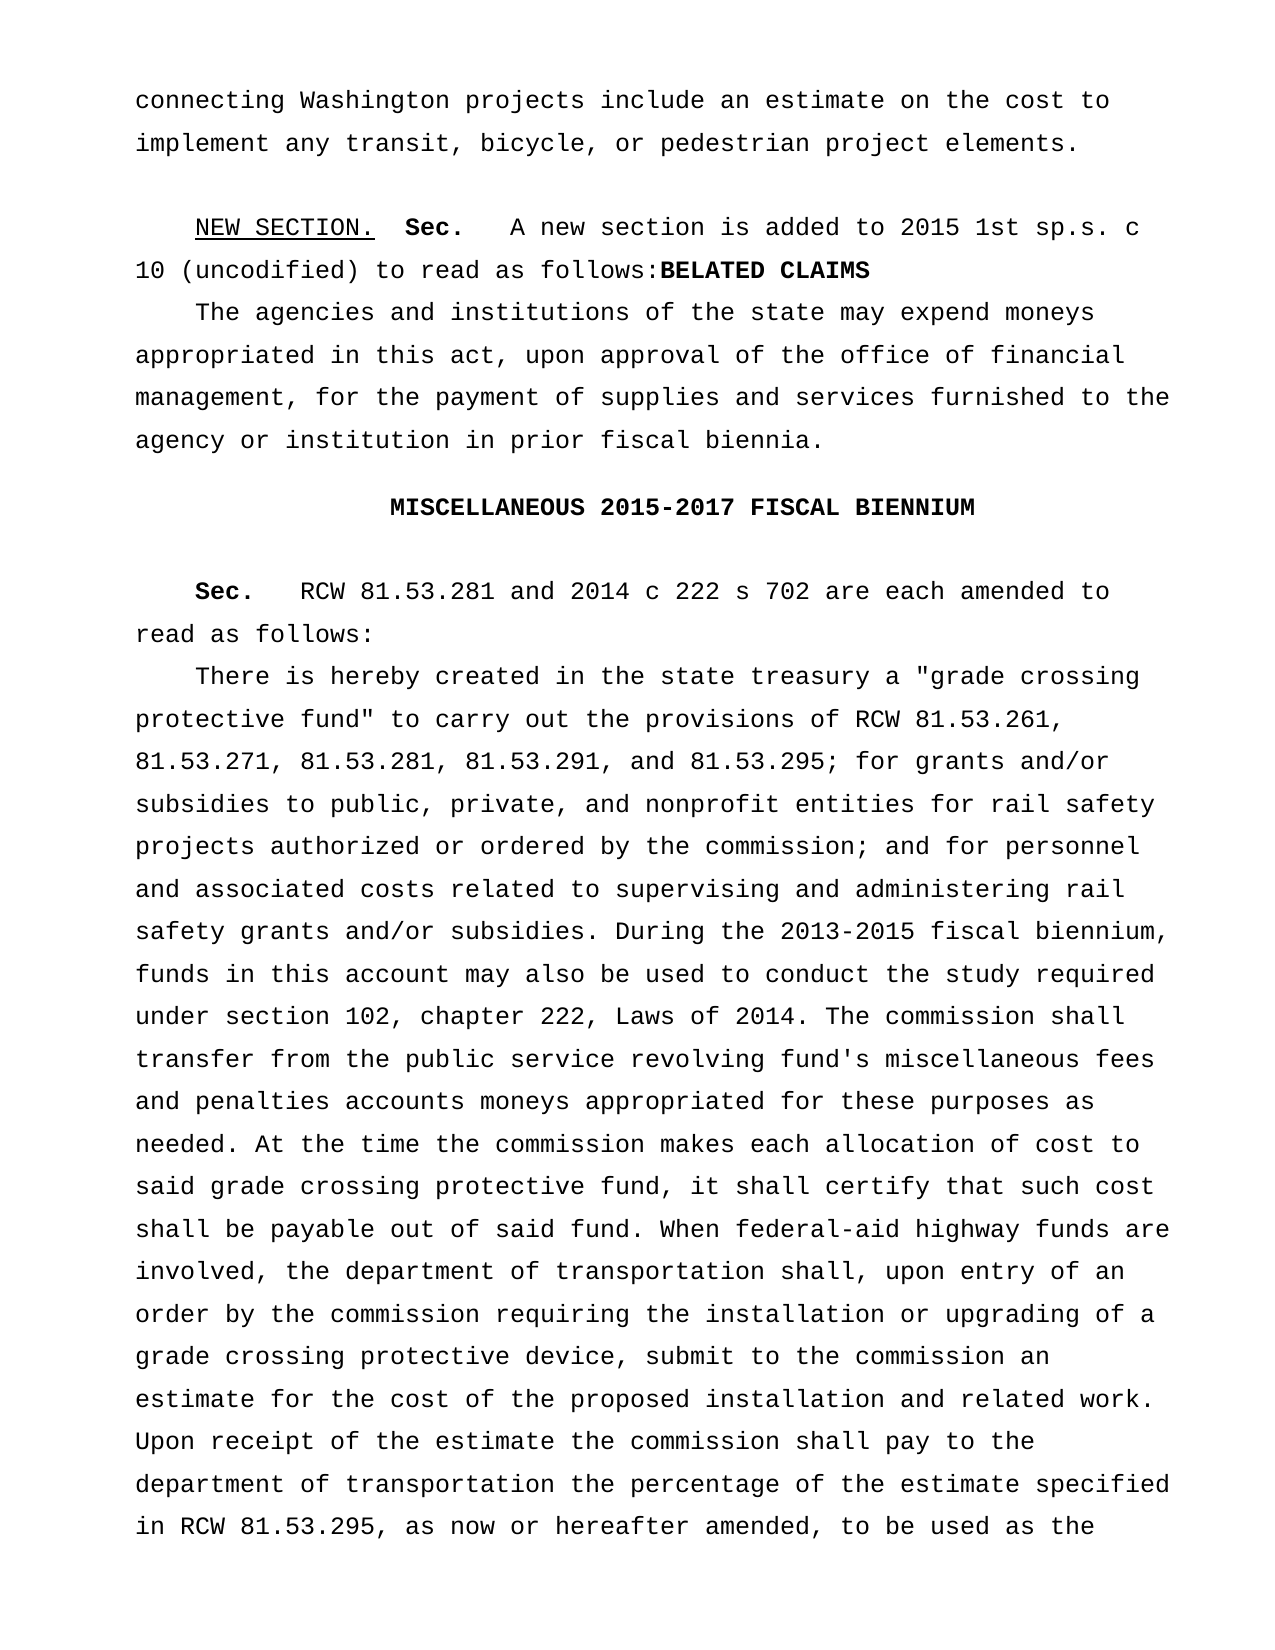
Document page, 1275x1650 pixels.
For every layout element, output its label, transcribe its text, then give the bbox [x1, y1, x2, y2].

text MISCELLANEOUS 2015-2017 FISCAL BIENNIUM [135, 482, 1170, 524]
text Sec. RCW 81.53.281 and 2014 c 222 s 702 are each amended to read as follows: [135, 566, 1170, 651]
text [135, 651, 1170, 1543]
text NEW SECTION. Sec. A new section is added to 2015 1st sp.s. c 10 (uncodified) to read as follows:BELATED CLAIMS [135, 202, 1170, 287]
text The agencies and institutions of the state may expend moneys appropriated in this act, upon approval of the office of financial management, for the payment of supplies and services furnished to the agency or institution in prior fiscal biennia. [135, 287, 1170, 457]
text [135, 75, 1170, 160]
